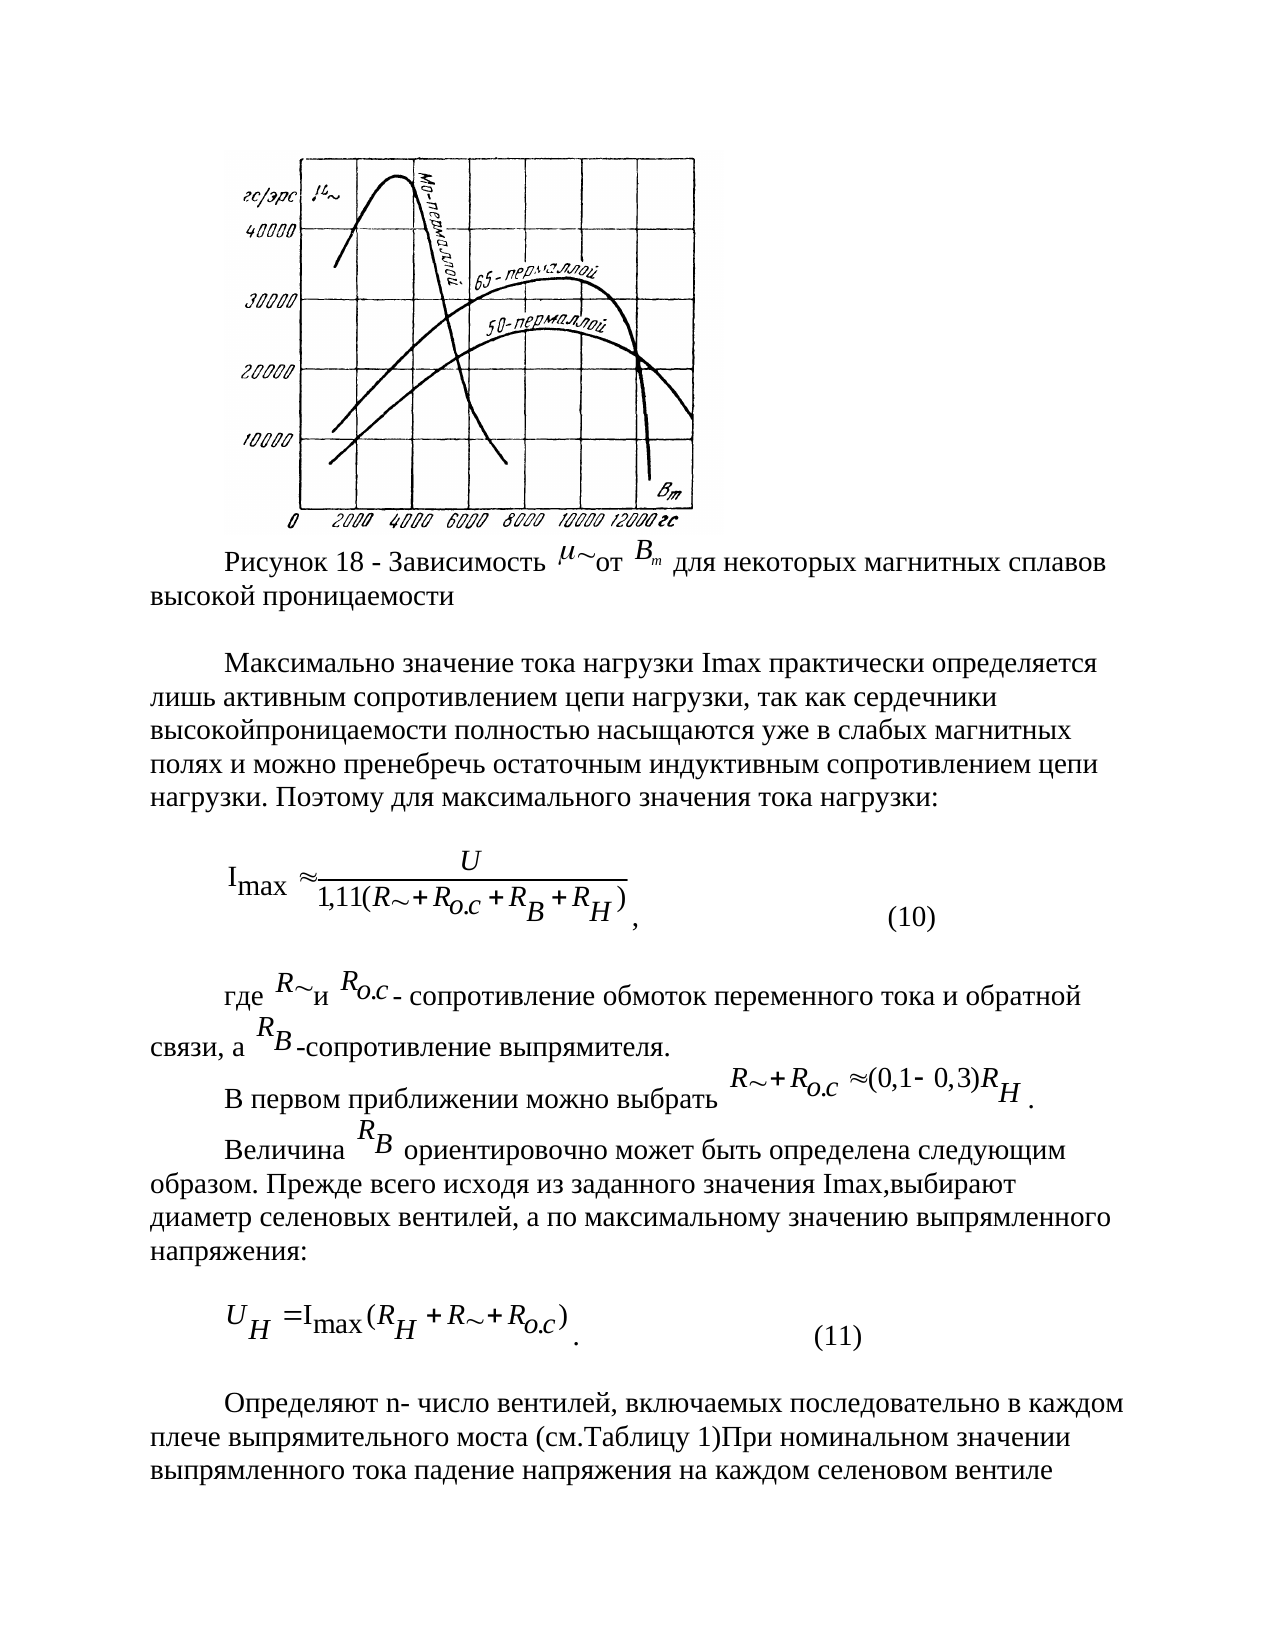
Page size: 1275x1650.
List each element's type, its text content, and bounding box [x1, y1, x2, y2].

text Рисунок 18 - Зависимость от для некоторых магнитных сплавов высокой проницаемости [150, 534, 1125, 612]
text где и - сопротивление обмоток переменного тока и обратной связи, а -сопротивление выпрямителя. [150, 966, 1125, 1063]
text В первом приближении можно выбрать . [150, 1063, 1125, 1114]
text . (11) [150, 1300, 1125, 1352]
text Величина ориентировочно может быть определена следующим образом. Прежде всего исходя из заданного значения Imax,выбирают диаметр селеновых вентилей, а по максимальному значению выпрямленного напряжения: [150, 1114, 1125, 1267]
text , (10) [150, 846, 1125, 932]
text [150, 1385, 1125, 1486]
text Максимально значение тока нагрузки Imax практически определяется лишь активным сопротивлением цепи нагрузки, так как сердечники высокойпроницаемости полностью насыщаются уже в слабых магнитных полях и можно пренебречь остаточным индуктивным сопротивлением цепи нагрузки. Поэтому для максимального значения тока нагрузки: [150, 645, 1125, 813]
